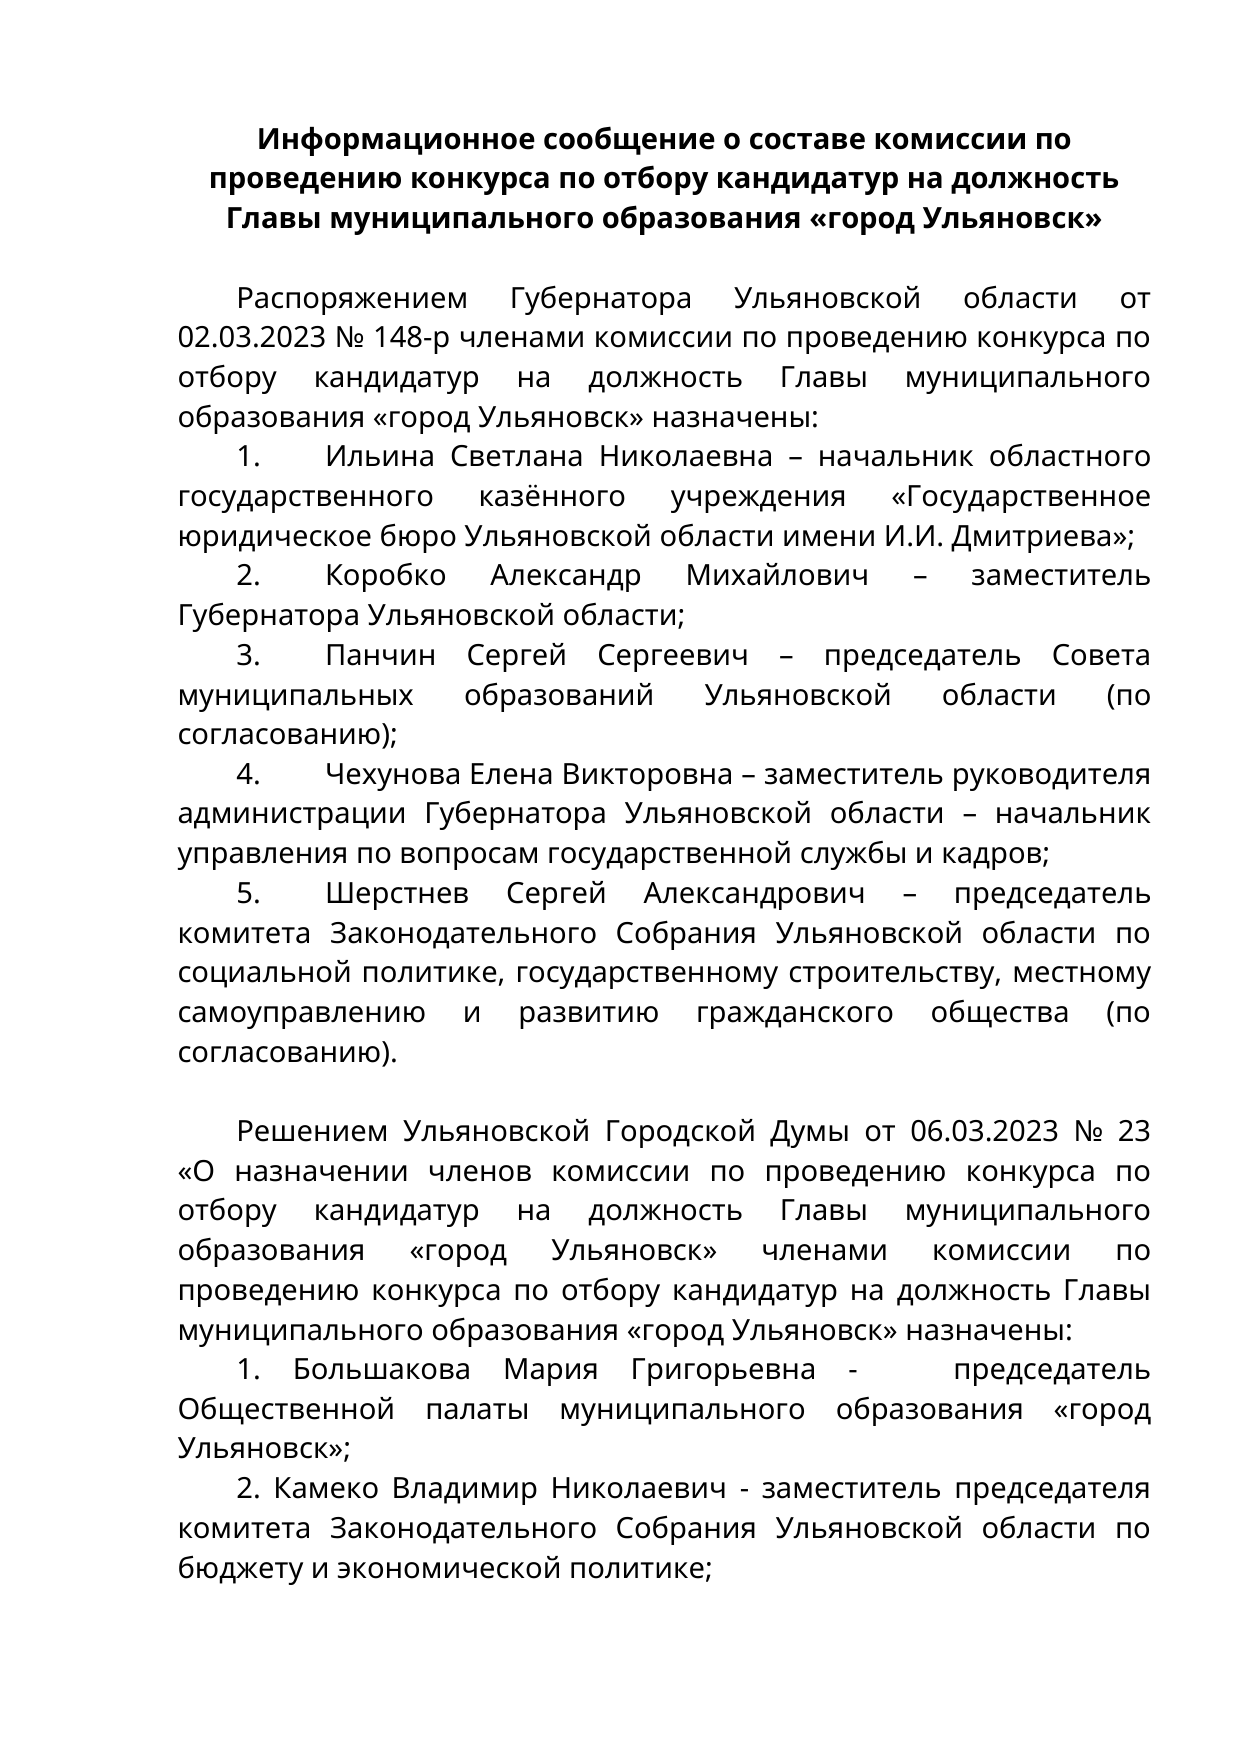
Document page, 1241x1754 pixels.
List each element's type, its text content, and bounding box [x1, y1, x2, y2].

text 4. Чехунова Елена Викторовна – заместитель руководителя администрации Губернатора Ульяновской области – начальник управления по вопросам государственной службы и кадров; [177, 753, 1152, 872]
text Распоряжением Губернатора Ульяновской области от 02.03.2023 № 148-р членами комиссии по проведению конкурса по отбору кандидатур на должность Главы муниципального образования «город Ульяновск» назначены: [177, 277, 1152, 436]
text 5. Шерстнев Сергей Александрович – председатель комитета Законодательного Собрания Ульяновской области по социальной политике, государственному строительству, местному самоуправлению и развитию гражданского общества (по согласованию). [177, 872, 1152, 1071]
text 1. Ильина Светлана Николаевна – начальник областного государственного казённого учреждения «Государственное юридическое бюро Ульяновской области имени И.И. Дмитриева»; [177, 436, 1152, 555]
text Решением Ульяновской Городской Думы от 06.03.2023 № 23 «О назначении членов комиссии по проведению конкурса по отбору кандидатур на должность Главы муниципального образования «город Ульяновск» членами комиссии по проведению конкурса по отбору кандидатур на должность Главы муниципального образования «город Ульяновск» назначены: [177, 1110, 1152, 1348]
text Информационное сообщение о составе комиссии по проведению конкурса по отбору кандидатур на должность Главы муниципального образования «город Ульяновск» [177, 118, 1152, 237]
text 3. Панчин Сергей Сергеевич – председатель Совета муниципальных образований Ульяновской области (по согласованию); [177, 634, 1152, 753]
text 1. Большакова Мария Григорьевна - председатель Общественной палаты муниципального образования «город Ульяновск»; [177, 1348, 1152, 1467]
text 2. Коробко Александр Михайлович – заместитель Губернатора Ульяновской области; [177, 555, 1152, 634]
text 2. Камеко Владимир Николаевич - заместитель председателя комитета Законодательного Собрания Ульяновской области по бюджету и экономической политике; [177, 1467, 1152, 1587]
